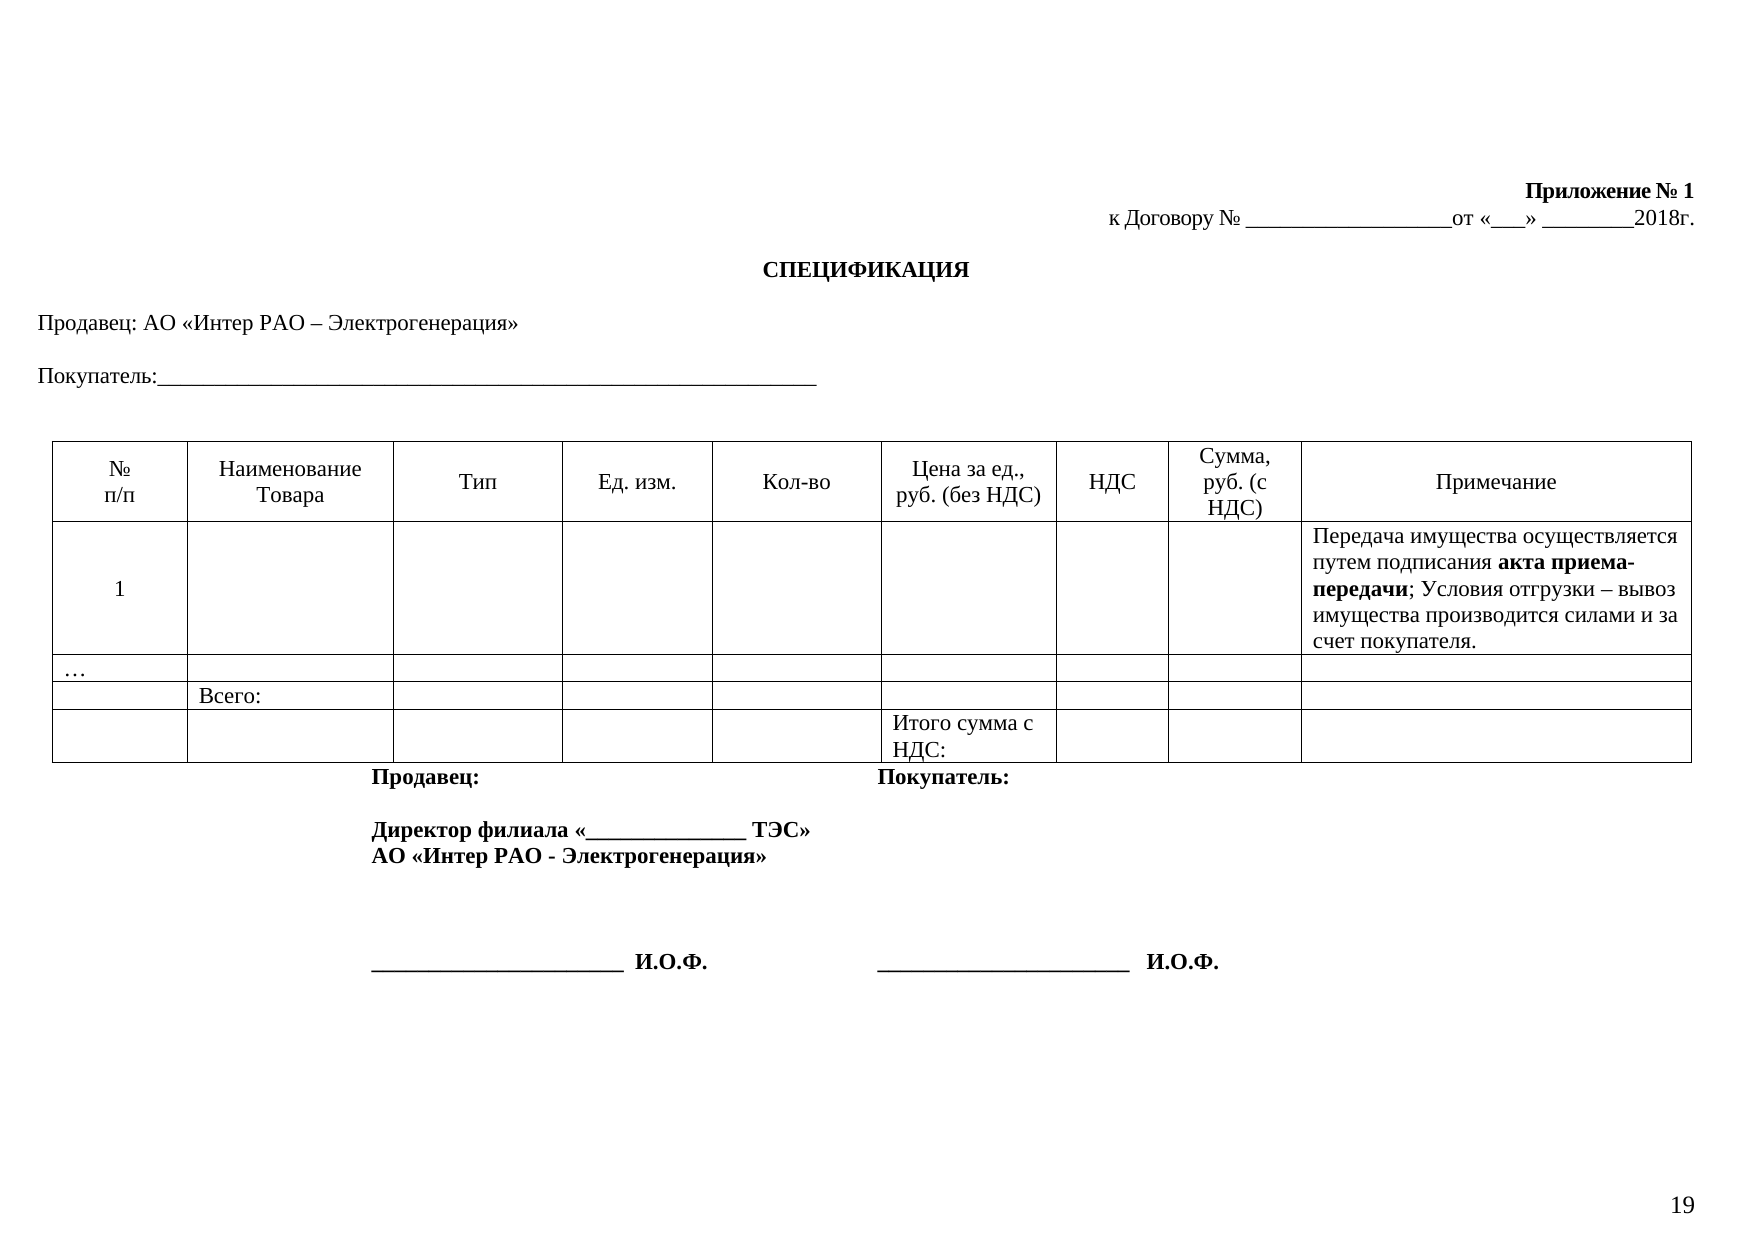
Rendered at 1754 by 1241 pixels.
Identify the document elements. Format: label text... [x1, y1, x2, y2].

table_cell [882, 682, 1056, 708]
table_cell [1302, 682, 1691, 708]
table_cell [713, 710, 881, 762]
table_cell 1 [53, 522, 187, 654]
table_cell [563, 655, 712, 681]
table_header Кол-во [713, 442, 881, 521]
table_cell [1169, 682, 1301, 708]
table_cell [188, 710, 393, 762]
table_cell [188, 655, 393, 681]
table_cell [1302, 655, 1691, 681]
table_header Тип [394, 442, 562, 521]
table_cell [394, 710, 562, 762]
table_cell [1169, 710, 1301, 762]
table_cell [1057, 655, 1168, 681]
table_cell [713, 522, 881, 654]
table_cell [53, 710, 187, 762]
table_cell [1057, 522, 1168, 654]
table_cell [713, 655, 881, 681]
table_cell Всего: [188, 682, 393, 708]
text Приложение № 1 [938, 177, 1695, 203]
table_header Наименование Товара [188, 442, 393, 521]
table_cell [563, 710, 712, 762]
table_cell [1302, 710, 1691, 762]
table_cell [394, 522, 562, 654]
table_cell [1057, 710, 1168, 762]
text Покупатель:__________________________________________________________ [37, 362, 1695, 388]
table_cell … [53, 655, 187, 681]
table_cell Директор филиала «______________ ТЭС» АО «Интер РАО - Электрогенерация» ______________________ И.О.Ф. [360, 816, 866, 974]
text Продавец: АО «Интер РАО – Электрогенерация» [37, 309, 1695, 335]
table_cell [188, 522, 393, 654]
table_cell [563, 682, 712, 708]
table_header НДС [1057, 442, 1168, 521]
table_cell ______________________ И.О.Ф. [866, 816, 1372, 974]
table_cell Передача имущества осуществляется путем подписания акта приема-передачи; Условия отгрузки – вывоз имущества производится силами и за счет покупателя. [1302, 522, 1691, 654]
table_cell [53, 682, 187, 708]
table_header Ед. изм. [563, 442, 712, 521]
table_cell Итого сумма с НДС: [882, 710, 1056, 762]
table_header № п/п [53, 442, 187, 521]
table_header Цена за ед., руб. (без НДС) [882, 442, 1056, 521]
table_cell [1169, 522, 1301, 654]
table_cell [882, 655, 1056, 681]
table_header Сумма, руб. (с НДС) [1169, 442, 1301, 521]
text СПЕЦИФИКАЦИЯ [37, 256, 1695, 283]
table_cell [1169, 655, 1301, 681]
text к Договору № __________________от «___» ________2018г. [938, 203, 1695, 230]
table_header Примечание [1302, 442, 1691, 521]
table_cell [394, 682, 562, 708]
table_cell [563, 522, 712, 654]
table_cell [882, 522, 1056, 654]
table_cell [713, 682, 881, 708]
table_cell [1057, 682, 1168, 708]
table_header Продавец: [360, 763, 866, 816]
table_header Покупатель: [866, 763, 1372, 816]
table_cell [394, 655, 562, 681]
